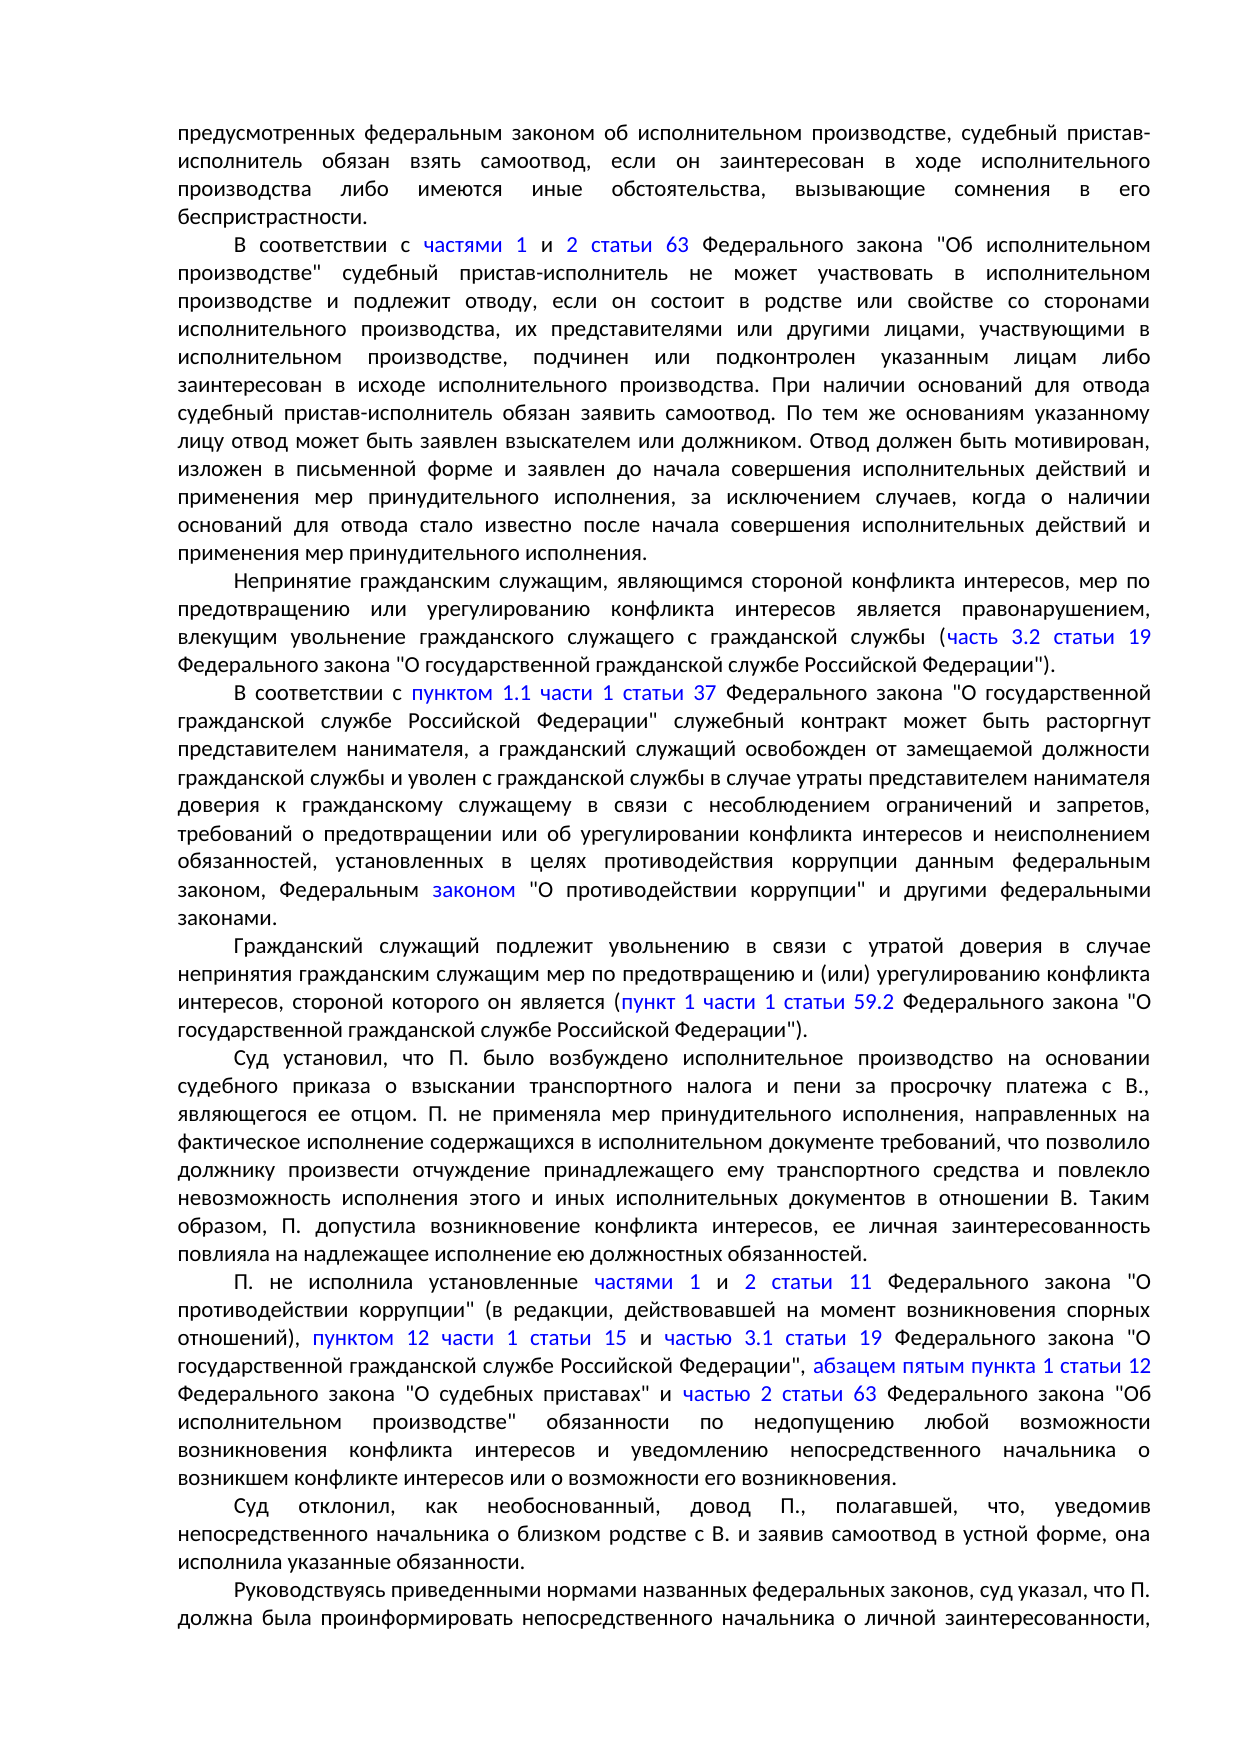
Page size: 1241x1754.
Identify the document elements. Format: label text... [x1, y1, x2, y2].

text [177, 118, 1152, 230]
text В соответствии с частями 1 и 2 статьи 63 Федерального закона "Об исполнительном производстве" судебный пристав-исполнитель не может участвовать в исполнительном производстве и подлежит отводу, если он состоит в родстве или свойстве со сторонами исполнительного производства, их представителями или другими лицами, участвующими в исполнительном производстве, подчинен или подконтролен указанным лицам либо заинтересован в исходе исполнительного производства. При наличии оснований для отвода судебный пристав-исполнитель обязан заявить самоотвод. По тем же основаниям указанному лицу отвод может быть заявлен взыскателем или должником. Отвод должен быть мотивирован, изложен в письменной форме и заявлен до начала совершения исполнительных действий и применения мер принудительного исполнения, за исключением случаев, когда о наличии оснований для отвода стало известно после начала совершения исполнительных действий и применения мер принудительного исполнения. [177, 230, 1152, 566]
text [177, 1575, 1152, 1631]
text Суд отклонил, как необоснованный, довод П., полагавшей, что, уведомив непосредственного начальника о близком родстве с В. и заявив самоотвод в устной форме, она исполнила указанные обязанности. [177, 1491, 1152, 1575]
text Непринятие гражданским служащим, являющимся стороной конфликта интересов, мер по предотвращению или урегулированию конфликта интересов является правонарушением, влекущим увольнение гражданского служащего с гражданской службы (часть 3.2 статьи 19 Федерального закона "О государственной гражданской службе Российской Федерации"). [177, 566, 1152, 678]
text П. не исполнила установленные частями 1 и 2 статьи 11 Федерального закона "О противодействии коррупции" (в редакции, действовавшей на момент возникновения спорных отношений), пунктом 12 части 1 статьи 15 и частью 3.1 статьи 19 Федерального закона "О государственной гражданской службе Российской Федерации", абзацем пятым пункта 1 статьи 12 Федерального закона "О судебных приставах" и частью 2 статьи 63 Федерального закона "Об исполнительном производстве" обязанности по недопущению любой возможности возникновения конфликта интересов и уведомлению непосредственного начальника о возникшем конфликте интересов или о возможности его возникновения. [177, 1267, 1152, 1491]
text Суд установил, что П. было возбуждено исполнительное производство на основании судебного приказа о взыскании транспортного налога и пени за просрочку платежа с В., являющегося ее отцом. П. не применяла мер принудительного исполнения, направленных на фактическое исполнение содержащихся в исполнительном документе требований, что позволило должнику произвести отчуждение принадлежащего ему транспортного средства и повлекло невозможность исполнения этого и иных исполнительных документов в отношении В. Таким образом, П. допустила возникновение конфликта интересов, ее личная заинтересованность повлияла на надлежащее исполнение ею должностных обязанностей. [177, 1043, 1152, 1267]
text Гражданский служащий подлежит увольнению в связи с утратой доверия в случае непринятия гражданским служащим мер по предотвращению и (или) урегулированию конфликта интересов, стороной которого он является (пункт 1 части 1 статьи 59.2 Федерального закона "О государственной гражданской службе Российской Федерации"). [177, 931, 1152, 1043]
text В соответствии с пунктом 1.1 части 1 статьи 37 Федерального закона "О государственной гражданской службе Российской Федерации" служебный контракт может быть расторгнут представителем нанимателя, а гражданский служащий освобожден от замещаемой должности гражданской службы и уволен с гражданской службы в случае утраты представителем нанимателя доверия к гражданскому служащему в связи с несоблюдением ограничений и запретов, требований о предотвращении или об урегулировании конфликта интересов и неисполнением обязанностей, установленных в целях противодействия коррупции данным федеральным законом, Федеральным законом "О противодействии коррупции" и другими федеральными законами. [177, 678, 1152, 931]
